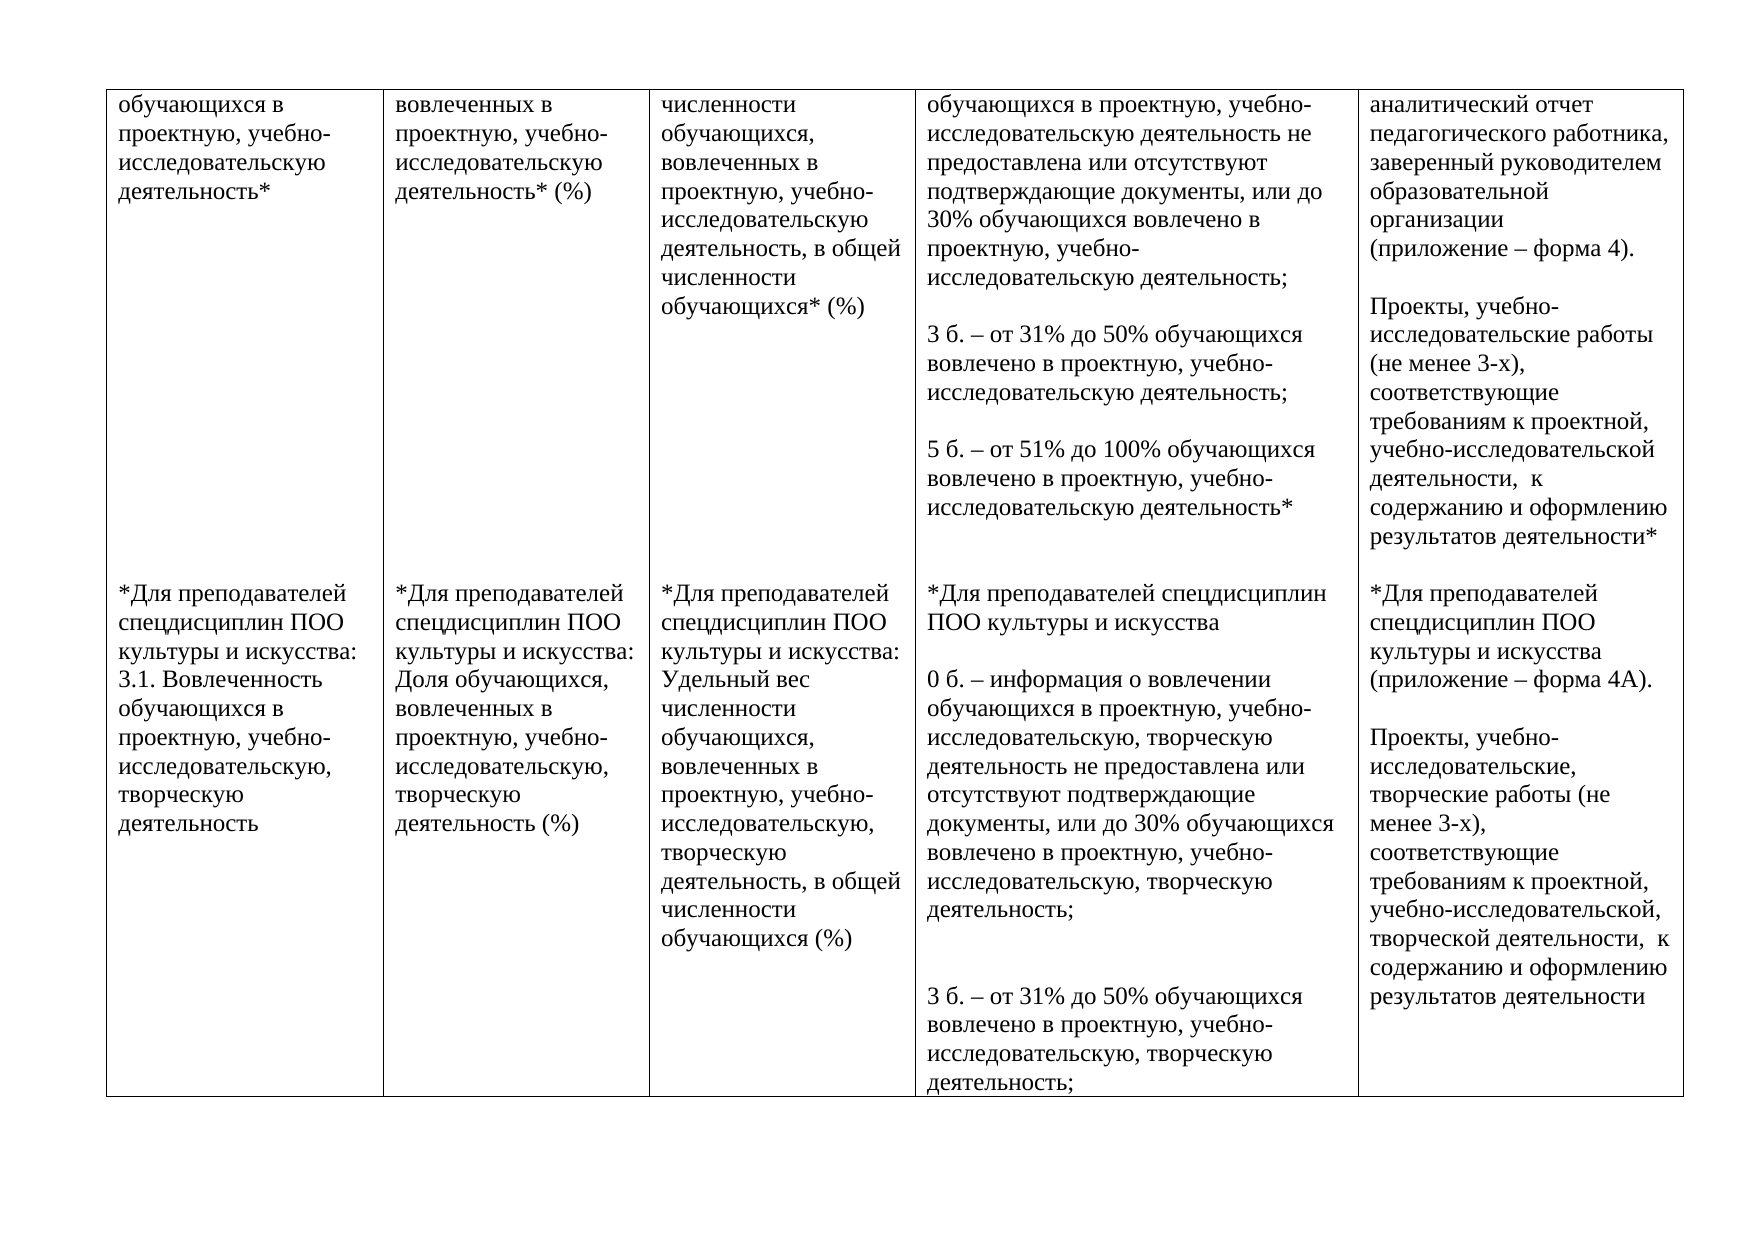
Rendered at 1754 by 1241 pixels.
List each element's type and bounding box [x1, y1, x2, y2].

table_cell [384, 90, 649, 1096]
table_cell [107, 90, 383, 1096]
table_cell [916, 90, 1358, 1096]
table_cell [1359, 90, 1683, 1096]
table_cell [650, 90, 915, 1096]
